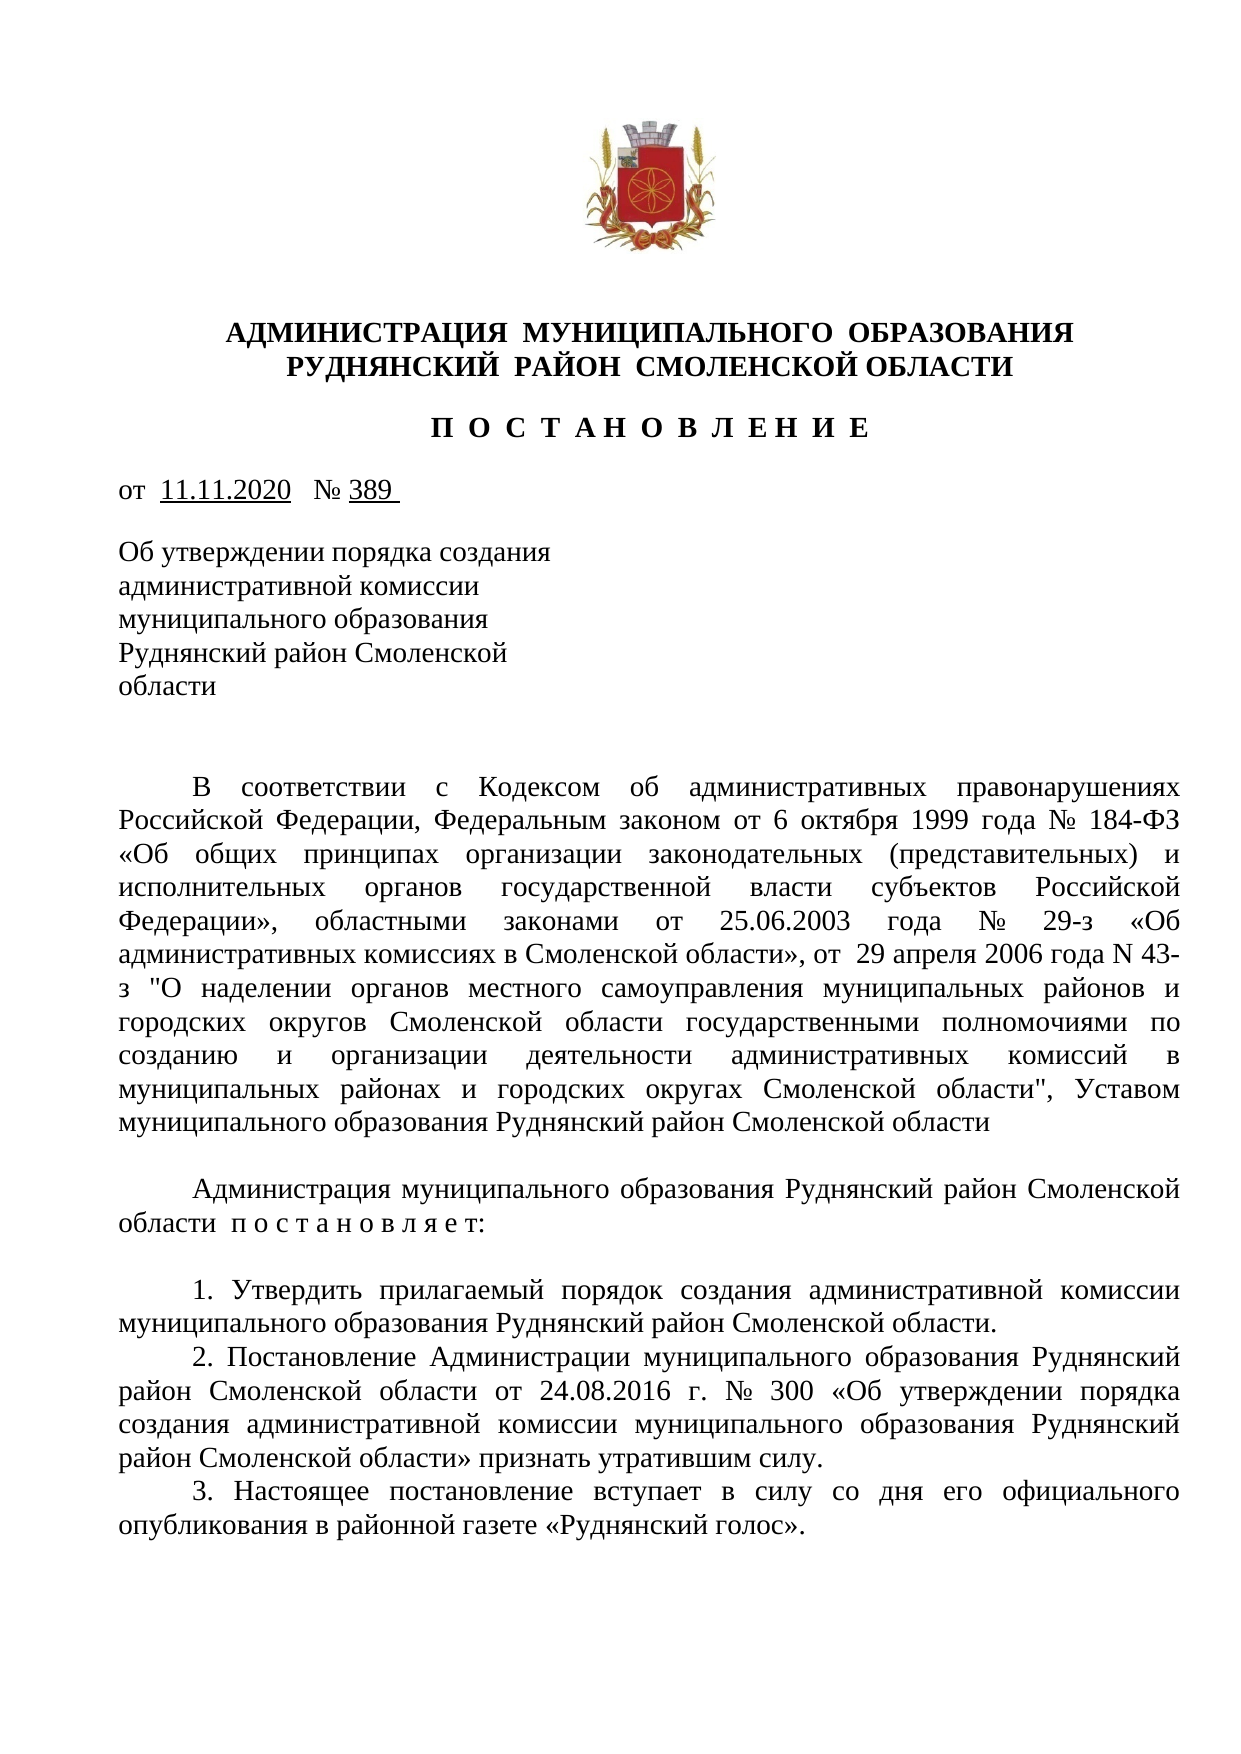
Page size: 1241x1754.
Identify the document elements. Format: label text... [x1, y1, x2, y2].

text АДМИНИСТРАЦИЯ МУНИЦИПАЛЬНОГО ОБРАЗОВАНИЯ [118, 315, 1181, 349]
picture [582, 118, 717, 254]
text Об утверждении порядка создания [118, 534, 1181, 568]
text Руднянский район Смоленской [118, 635, 1181, 668]
text 2. Постановление Администрации муниципального образования Руднянский район Смоленской области от 24.08.2016 г. № 300 «Об утверждении порядка создания административной комиссии муниципального образования Руднянский район Смоленской области» признать утратившим силу. [118, 1339, 1181, 1473]
text 1. Утвердить прилагаемый порядок создания административной комиссии муниципального образования Руднянский район Смоленской области. [118, 1272, 1181, 1339]
text П О С Т А Н О В Л Е Н И Е [118, 410, 1181, 444]
text муниципального образования [118, 601, 1181, 635]
text области [118, 668, 1181, 702]
text РУДНЯНСКИЙ РАЙОН СМОЛЕНСКОЙ ОБЛАСТИ [118, 349, 1181, 382]
text Администрация муниципального образования Руднянский район Смоленской области п о с т а н о в л я е т: [118, 1171, 1181, 1238]
text 3. Настоящее постановление вступает в силу со дня его официального опубликования в районной газете «Руднянский голос». [118, 1473, 1181, 1540]
text В соответствии с Кодексом об административных правонарушениях Российской Федерации, Федеральным законом от 6 октября 1999 года № 184-ФЗ «Об общих принципах организации законодательных (представительных) и исполнительных органов государственной власти субъектов Российской Федерации», областными законами от 25.06.2003 года № 29-з «Об административных комиссиях в Смоленской области», от 29 апреля 2006 года N 43-з "О наделении органов местного самоуправления муниципальных районов и городских округов Смоленской области государственными полномочиями по созданию и организации деятельности административных комиссий в муниципальных районах и городских округах Смоленской области", Уставом муниципального образования Руднянский район Смоленской области [118, 769, 1181, 1138]
text административной комиссии [118, 568, 1181, 601]
text от 11.11.2020 № 389 [118, 472, 1181, 505]
